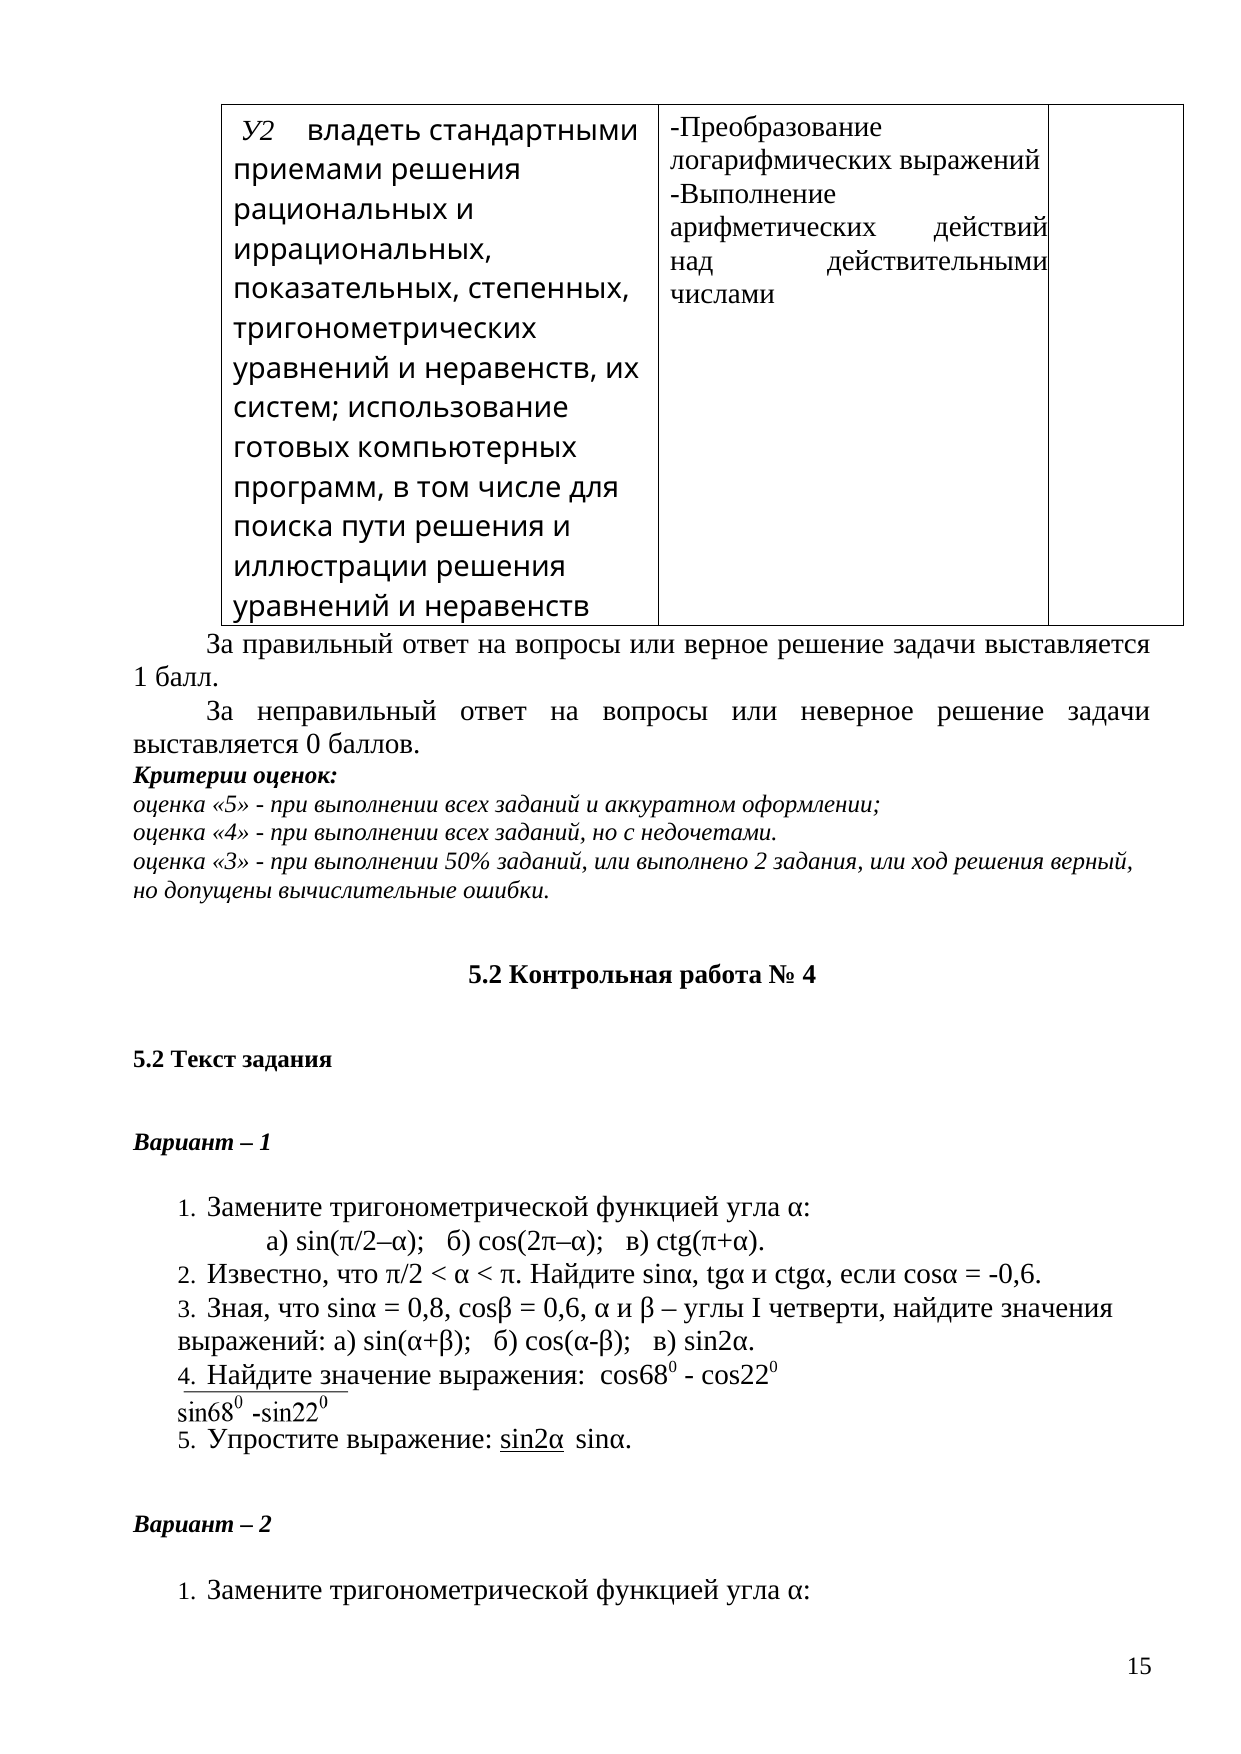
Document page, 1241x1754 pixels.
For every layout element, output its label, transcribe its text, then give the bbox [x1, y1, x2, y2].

subtitle Вариант – 2 [133, 1509, 1152, 1538]
text а) sin(π/2–α); б) cos(2π–α); в) ctg(π+α). [266, 1223, 1150, 1256]
subtitle 5.2 Контрольная работа № 4 [133, 958, 1152, 989]
text За неправильный ответ на вопросы или неверное решение задачи выставляется 0 баллов. [133, 693, 1152, 760]
text Критерии оценок: [133, 760, 1152, 789]
table_cell [1049, 105, 1183, 625]
text оценка «3» - при выполнении 50% заданий, или выполнено 2 задания, или ход решения верный, [133, 846, 1152, 875]
table_cell -Преобразование логарифмических выражений -Выполнение арифметических действий над действительными числами [659, 105, 1048, 625]
list Замените тригонометрической функцией угла α: [177, 1572, 1150, 1605]
list Найдите значение выражения: cos680 - cos220 [177, 1357, 1150, 1390]
subtitle 5.2 Текст задания [133, 1044, 1152, 1072]
text За правильный ответ на вопросы или верное решение задачи выставляется 1 балл. [133, 626, 1152, 693]
text оценка «5» - при выполнении всех заданий и аккуратном оформлении; [133, 789, 1152, 817]
list Зная, что sinα = 0,8, cosβ = 0,6, α и β – углы I четверти, найдите значения выражений: а) sin(α+β); б) cos(α-β); в) sin2α. [177, 1290, 1150, 1357]
list Упростите выражение: sin2α sinα. [177, 1422, 1150, 1455]
text но допущены вычислительные ошибки. [133, 875, 1152, 904]
subtitle Вариант – 1 [133, 1127, 1152, 1156]
text оценка «4» - при выполнении всех заданий, но с недочетами. [133, 817, 1152, 846]
table_cell У2 владеть стандартными приемами решения рациональных и иррациональных, показательных, степенных, тригонометрических уравнений и неравенств, их систем; использование готовых компьютерных программ, в том числе для поиска пути решения и иллюстрации решения уравнений и неравенств [222, 105, 658, 625]
list Замените тригонометрической функцией угла α: [177, 1189, 1150, 1223]
picture [177, 1390, 349, 1422]
list Известно, что π/2 < α < π. Найдите sinα, tgα и ctgα, если cosα = -0,6. [177, 1256, 1150, 1290]
